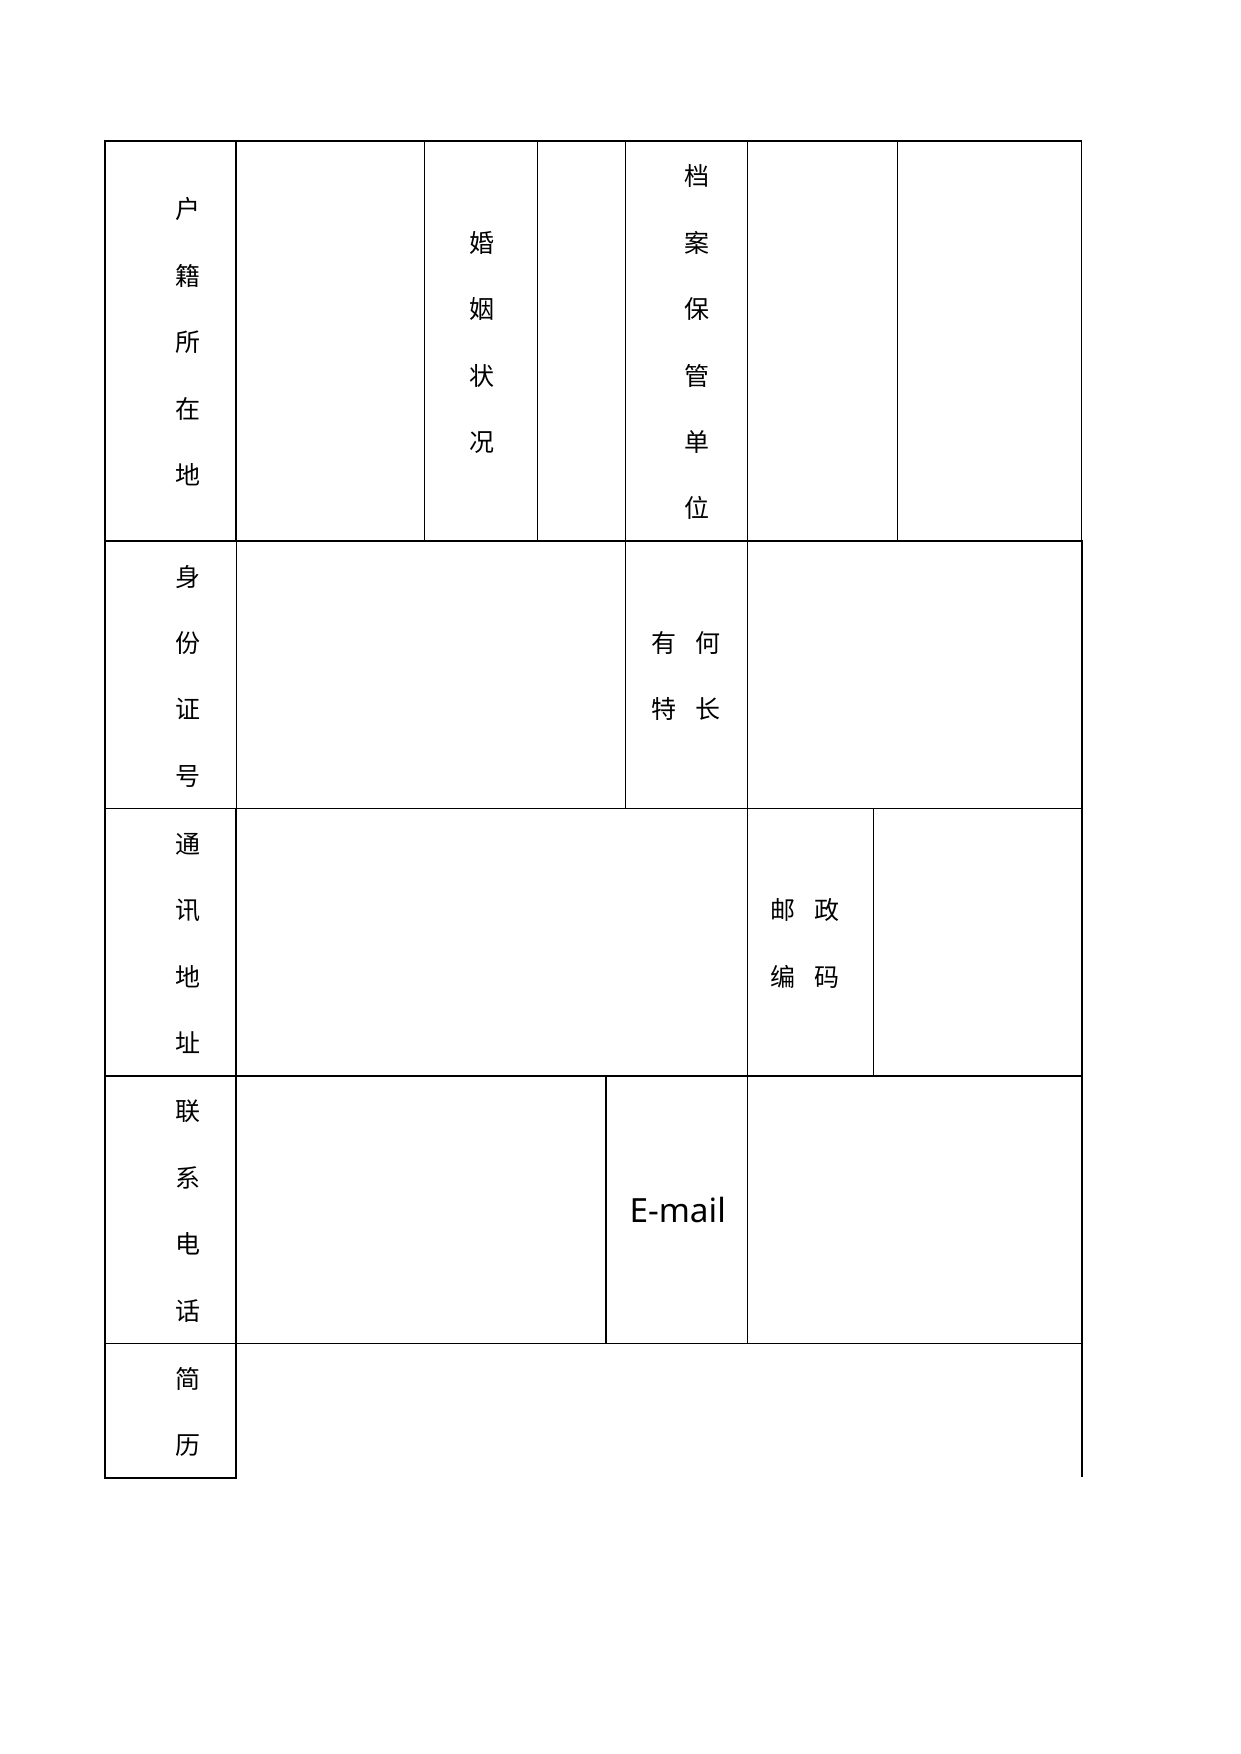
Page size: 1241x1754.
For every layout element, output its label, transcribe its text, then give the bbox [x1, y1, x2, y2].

table_cell [237, 809, 747, 1075]
table_cell [237, 142, 424, 540]
table_cell 有何特长 [626, 542, 747, 808]
table_cell 档案保 管单位 [626, 142, 747, 540]
table_cell [874, 1077, 1081, 1342]
table_cell [237, 1077, 605, 1342]
table_cell 简历 [106, 1344, 235, 1477]
table_cell E-mail [607, 1077, 747, 1342]
table_cell [748, 542, 1081, 808]
table_cell 户 籍 所在地 [106, 142, 235, 540]
table_cell 邮政编码 [748, 809, 873, 1075]
table_cell 身份证号 [106, 542, 236, 808]
table_cell 婚姻状况 [425, 142, 537, 540]
table_cell [898, 142, 1081, 540]
table_cell [538, 142, 625, 540]
table_cell 通讯地址 [106, 809, 235, 1075]
table_cell [237, 1344, 1081, 1477]
table_cell 联系电话 [106, 1077, 235, 1342]
table_cell [748, 142, 897, 540]
table_cell [748, 1077, 873, 1342]
table_cell [237, 542, 625, 808]
table_cell [874, 809, 1081, 1075]
